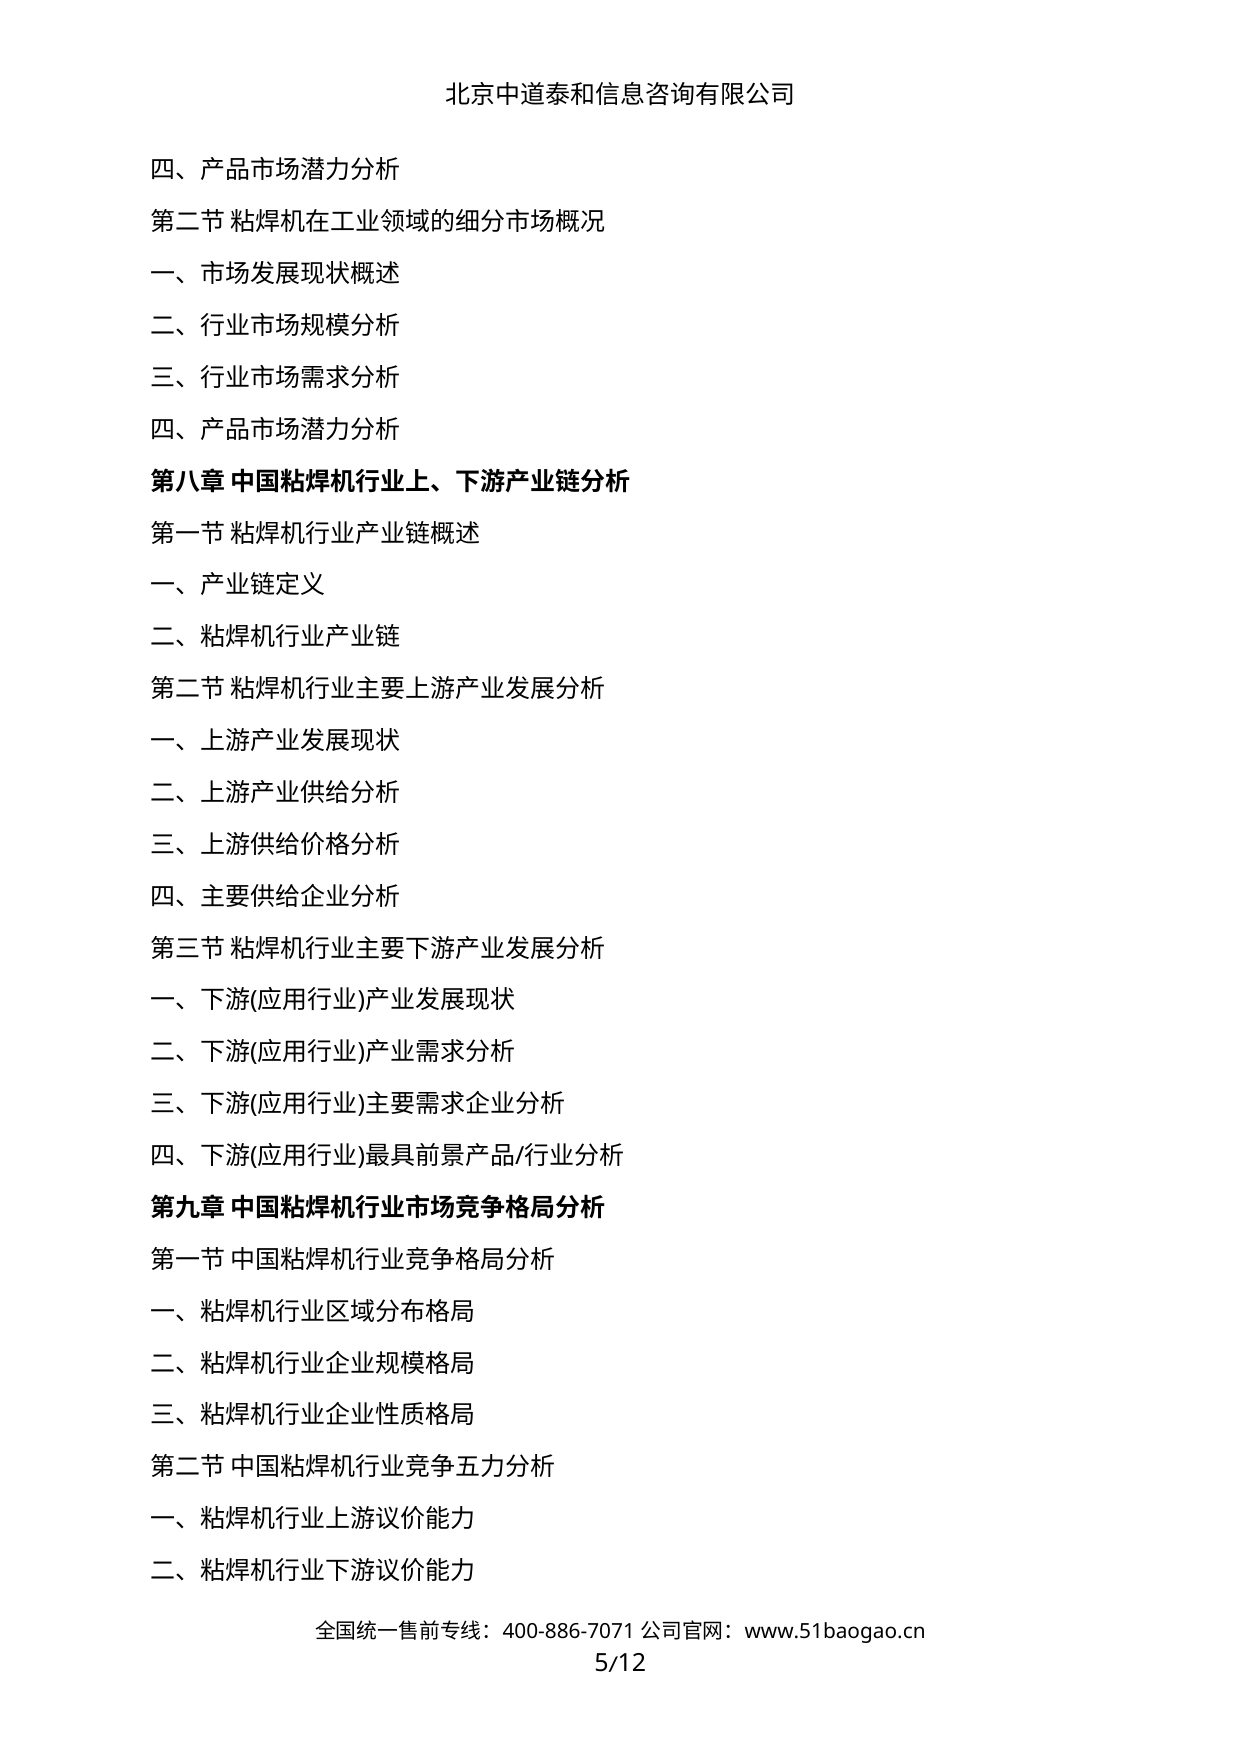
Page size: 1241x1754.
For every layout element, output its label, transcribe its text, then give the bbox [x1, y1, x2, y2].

text 三、上游供给价格分析 [150, 824, 1090, 861]
text 一、产业链定义 [150, 565, 1090, 601]
text 四、主要供给企业分析 [150, 876, 1090, 912]
text 第三节 粘焊机行业主要下游产业发展分析 [150, 928, 1090, 964]
text 第一节 粘焊机行业产业链概述 [150, 513, 1090, 549]
text 第八章 中国粘焊机行业上、下游产业链分析 [150, 461, 1090, 497]
text 第一节 中国粘焊机行业竞争格局分析 [150, 1239, 1090, 1276]
text 二、上游产业供给分析 [150, 772, 1090, 809]
text 二、下游(应用行业)产业需求分析 [150, 1032, 1090, 1068]
text 四、下游(应用行业)最具前景产品/行业分析 [150, 1136, 1090, 1172]
text 三、下游(应用行业)主要需求企业分析 [150, 1084, 1090, 1120]
text 一、上游产业发展现状 [150, 721, 1090, 757]
text 一、粘焊机行业区域分布格局 [150, 1291, 1090, 1327]
text 二、粘焊机行业产业链 [150, 617, 1090, 653]
text 四、产品市场潜力分析 [150, 409, 1090, 446]
text 第九章 中国粘焊机行业市场竞争格局分析 [150, 1187, 1090, 1224]
text 二、粘焊机行业企业规模格局 [150, 1343, 1090, 1379]
text 一、粘焊机行业上游议价能力 [150, 1499, 1090, 1535]
text 三、粘焊机行业企业性质格局 [150, 1395, 1090, 1431]
text 三、行业市场需求分析 [150, 357, 1090, 394]
text 四、产品市场潜力分析 [150, 150, 1090, 186]
text 第二节 粘焊机在工业领域的细分市场概况 [150, 202, 1090, 238]
text 一、下游(应用行业)产业发展现状 [150, 980, 1090, 1016]
text 一、市场发展现状概述 [150, 254, 1090, 290]
text 二、行业市场规模分析 [150, 306, 1090, 342]
text 二、粘焊机行业下游议价能力 [150, 1551, 1090, 1587]
text 第二节 粘焊机行业主要上游产业发展分析 [150, 669, 1090, 705]
text 第二节 中国粘焊机行业竞争五力分析 [150, 1447, 1090, 1483]
